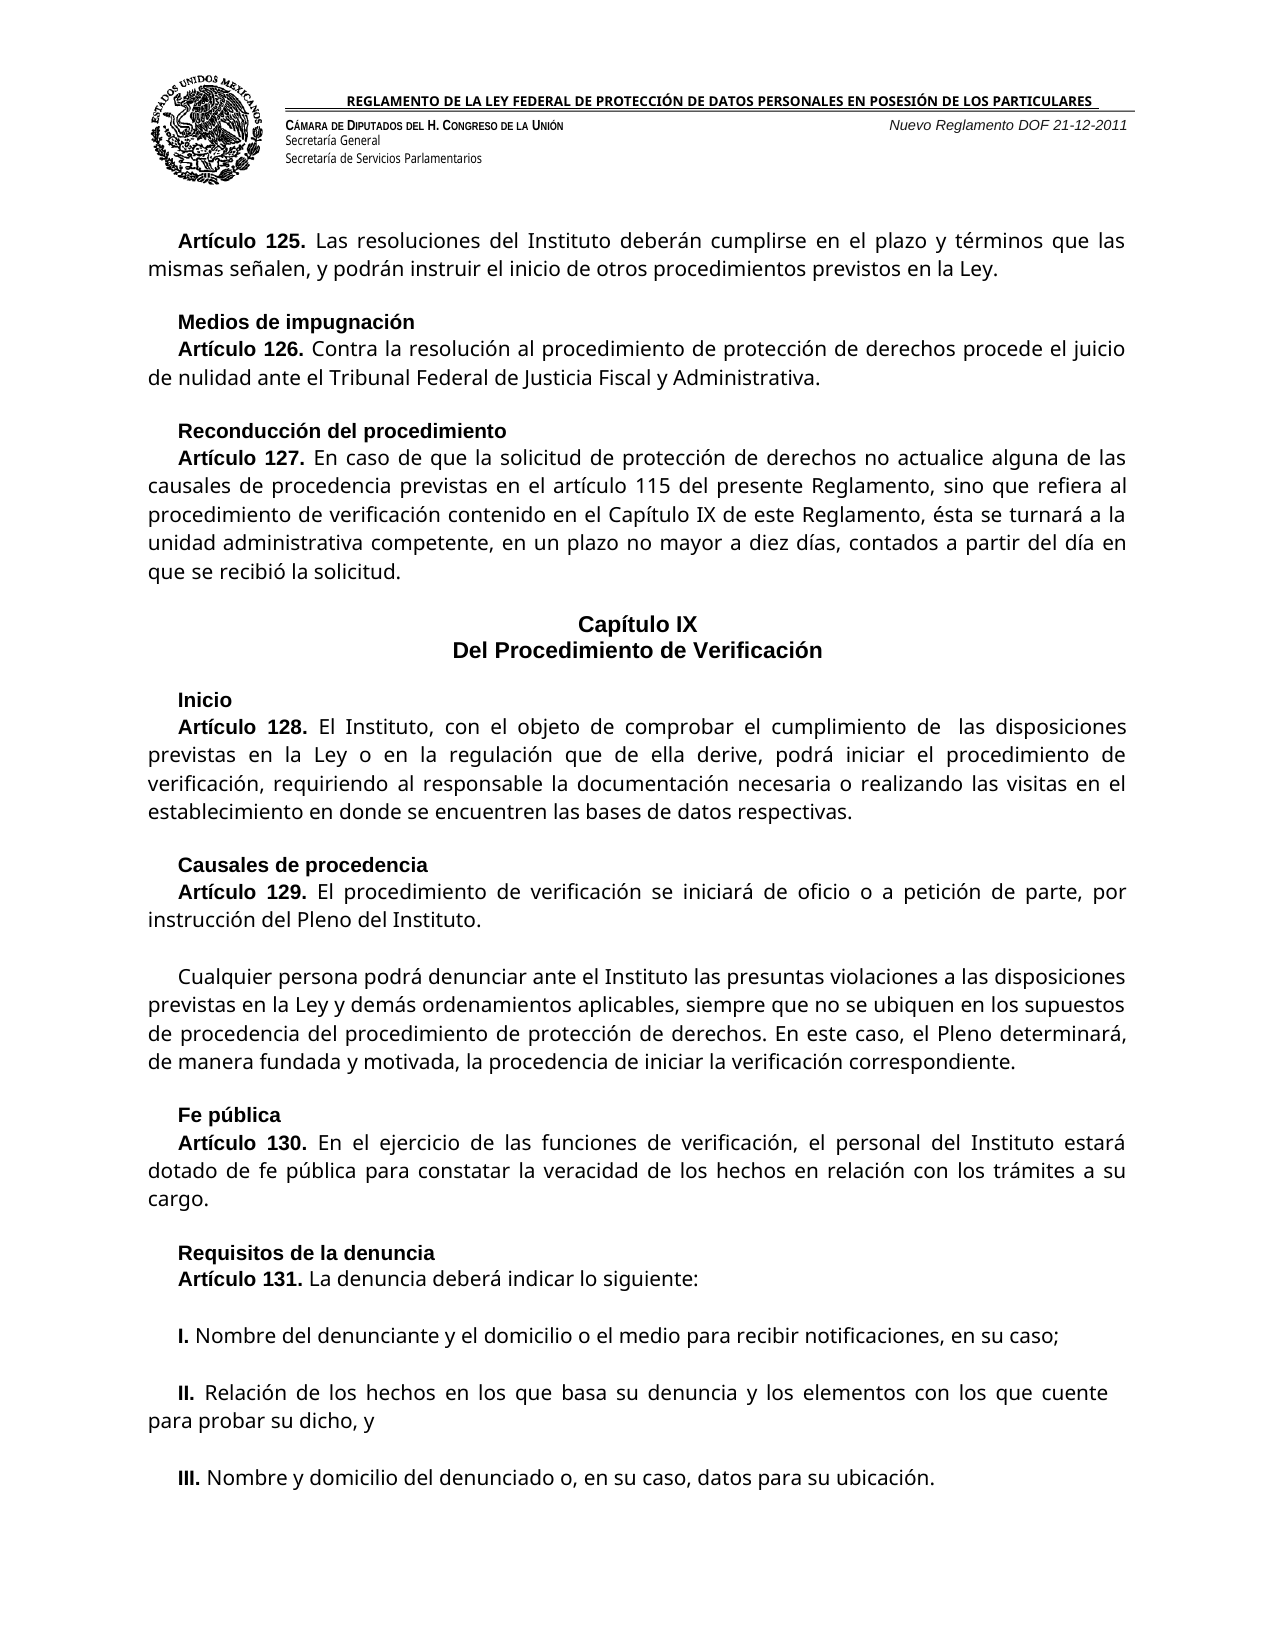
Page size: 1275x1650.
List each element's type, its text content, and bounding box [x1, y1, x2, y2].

text Artículo 125. Las resoluciones del Instituto deberán cumplirse en el plazo y términos que las mismas señalen, y podrán instruir el inicio de otros procedimientos previstos en la Ley. [148, 226, 1127, 283]
subtitle Reconducción del procedimiento [178, 419, 1139, 443]
text Artículo 128. El Instituto, con el objeto de comprobar el cumplimiento de las disposiciones previstas en la Ley o en la regulación que de ella derive, podrá iniciar el procedimiento de verificación, requiriendo al responsable la documentación necesaria o realizando las visitas en el establecimiento en donde se encuentren las bases de datos respectivas. [148, 712, 1127, 826]
list Nombre del denunciante y el domicilio o el medio para recibir notificaciones, en su caso; [178, 1321, 1139, 1349]
subtitle Fe pública [178, 1104, 1139, 1128]
list Relación de los hechos en los que basa su denuncia y los elementos con los que cuente para probar su dicho, y [148, 1378, 1127, 1435]
picture [150, 75, 263, 185]
subtitle Causales de procedencia [178, 853, 1139, 877]
subtitle Medios de impugnación [178, 311, 1139, 334]
list Nombre y domicilio del denunciado o, en su caso, datos para su ubicación. [178, 1463, 1139, 1491]
text Artículo 127. En caso de que la solicitud de protección de derechos no actualice alguna de las causales de procedencia previstas en el artículo 115 del presente Reglamento, sino que refiera al procedimiento de verificación contenido en el Capítulo IX de este Reglamento, ésta se turnará a la unidad administrativa competente, en un plazo no mayor a diez días, contados a partir del día en que se recibió la solicitud. [148, 443, 1127, 585]
subtitle Inicio [178, 688, 1139, 712]
text Artículo 129. El procedimiento de verificación se iniciará de oficio o a petición de parte, por instrucción del Pleno del Instituto. [148, 877, 1127, 934]
text Artículo 131. La denuncia deberá indicar lo siguiente: [178, 1264, 1139, 1293]
text Artículo 130. En el ejercicio de las funciones de verificación, el personal del Instituto estará dotado de fe pública para constatar la veracidad de los hechos en relación con los trámites a su cargo. [148, 1128, 1127, 1213]
text Cualquier persona podrá denunciar ante el Instituto las presuntas violaciones a las disposiciones previstas en la Ley y demás ordenamientos aplicables, siempre que no se ubiquen en los supuestos de procedencia del procedimiento de protección de derechos. En este caso, el Pleno determinará, de manera fundada y motivada, la procedencia de iniciar la verificación correspondiente. [148, 962, 1127, 1076]
text Capítulo IX [173, 612, 1102, 638]
text Artículo 126. Contra la resolución al procedimiento de protección de derechos procede el juicio de nulidad ante el Tribunal Federal de Justicia Fiscal y Administrativa. [148, 334, 1127, 391]
text Del Procedimiento de Verificación [173, 638, 1101, 664]
subtitle Requisitos de la denuncia [178, 1241, 1139, 1264]
